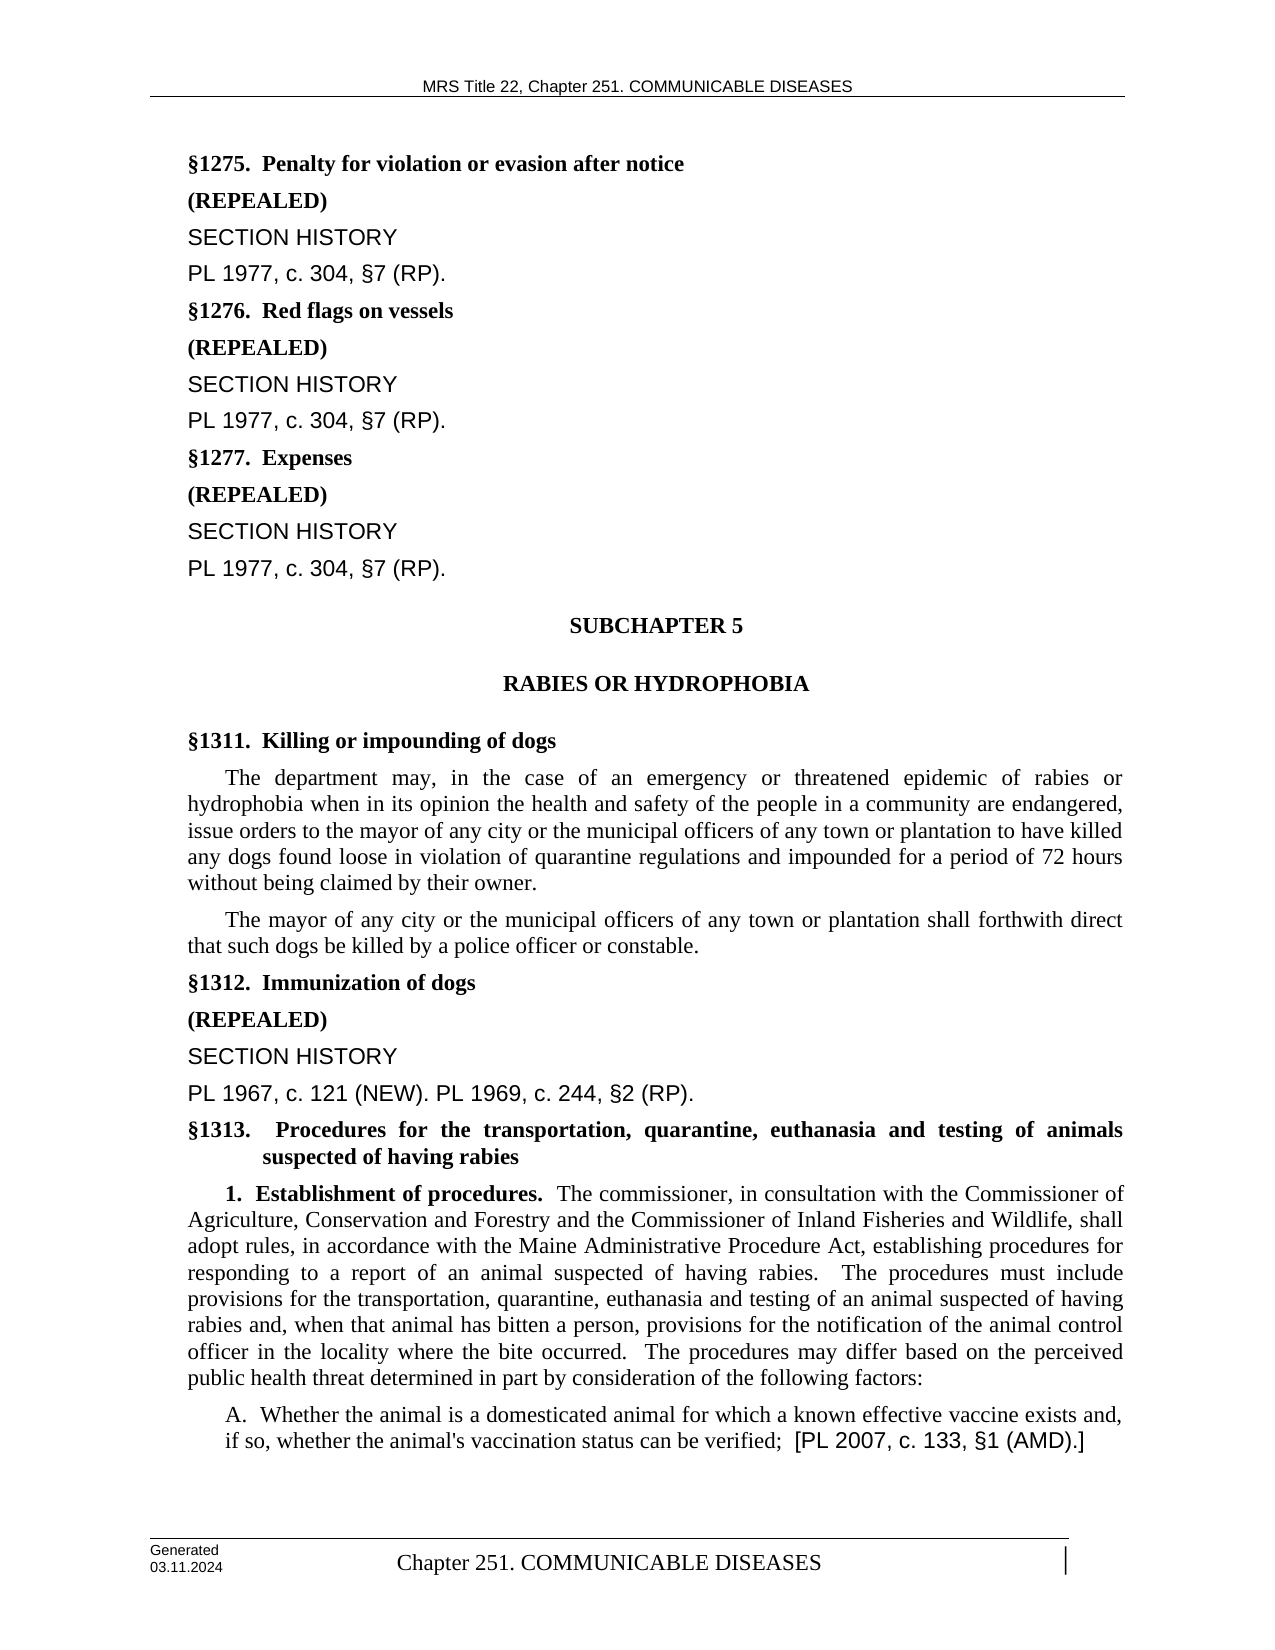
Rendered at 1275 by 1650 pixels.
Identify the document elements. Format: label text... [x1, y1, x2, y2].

text RABIES OR HYDROPHOBIA [187, 670, 1125, 696]
text §1312. Immunization of dogs [187, 969, 1125, 996]
text PL 1967, c. 121 (NEW). PL 1969, c. 244, §2 (RP). [187, 1080, 1125, 1106]
text SECTION HISTORY [187, 1043, 1125, 1069]
text SUBCHAPTER 5 [187, 612, 1125, 638]
text §1311. Killing or impounding of dogs [187, 727, 1125, 754]
text (REPEALED) [187, 334, 1125, 360]
text §1313. Procedures for the transportation, quarantine, euthanasia and testing of animals suspected of having rabies [187, 1116, 1125, 1169]
text (REPEALED) [187, 481, 1125, 507]
text §1275. Penalty for violation or evasion after notice [187, 150, 1125, 176]
text §1276. Red flags on vessels [187, 297, 1125, 323]
text PL 1977, c. 304, §7 (RP). [187, 407, 1125, 434]
text PL 1977, c. 304, §7 (RP). [187, 554, 1125, 581]
text A. Whether the animal is a domesticated animal for which a known effective vaccine exists and, if so, whether the animal's vaccination status can be verified; [PL 2007, c. 133, §1 (AMD).] [225, 1401, 1125, 1454]
text PL 1977, c. 304, §7 (RP). [187, 260, 1125, 287]
text (REPEALED) [187, 1006, 1125, 1032]
text 1. Establishment of procedures. The commissioner, in consultation with the Commissioner of Agriculture, Conservation and Forestry and the Commissioner of Inland Fisheries and Wildlife, shall adopt rules, in accordance with the Maine Administrative Procedure Act, establishing procedures for responding to a report of an animal suspected of having rabies. The procedures must include provisions for the transportation, quarantine, euthanasia and testing of an animal suspected of having rabies and, when that animal has bitten a person, provisions for the notification of the animal control officer in the locality where the bite occurred. The procedures may differ based on the perceived public health threat determined in part by consideration of the following factors: [187, 1179, 1125, 1390]
text The department may, in the case of an emergency or threatened epidemic of rabies or hydrophobia when in its opinion the health and safety of the people in a community are endangered, issue orders to the mayor of any city or the municipal officers of any town or plantation to have killed any dogs found loose in violation of quarantine regulations and impounded for a period of 72 hours without being claimed by their owner. [187, 764, 1125, 896]
text (REPEALED) [187, 187, 1125, 213]
text §1277. Expenses [187, 444, 1125, 471]
text SECTION HISTORY [187, 518, 1125, 544]
text SECTION HISTORY [187, 223, 1125, 250]
text The mayor of any city or the municipal officers of any town or plantation shall forthwith direct that such dogs be killed by a police officer or constable. [187, 906, 1125, 959]
text SECTION HISTORY [187, 371, 1125, 397]
